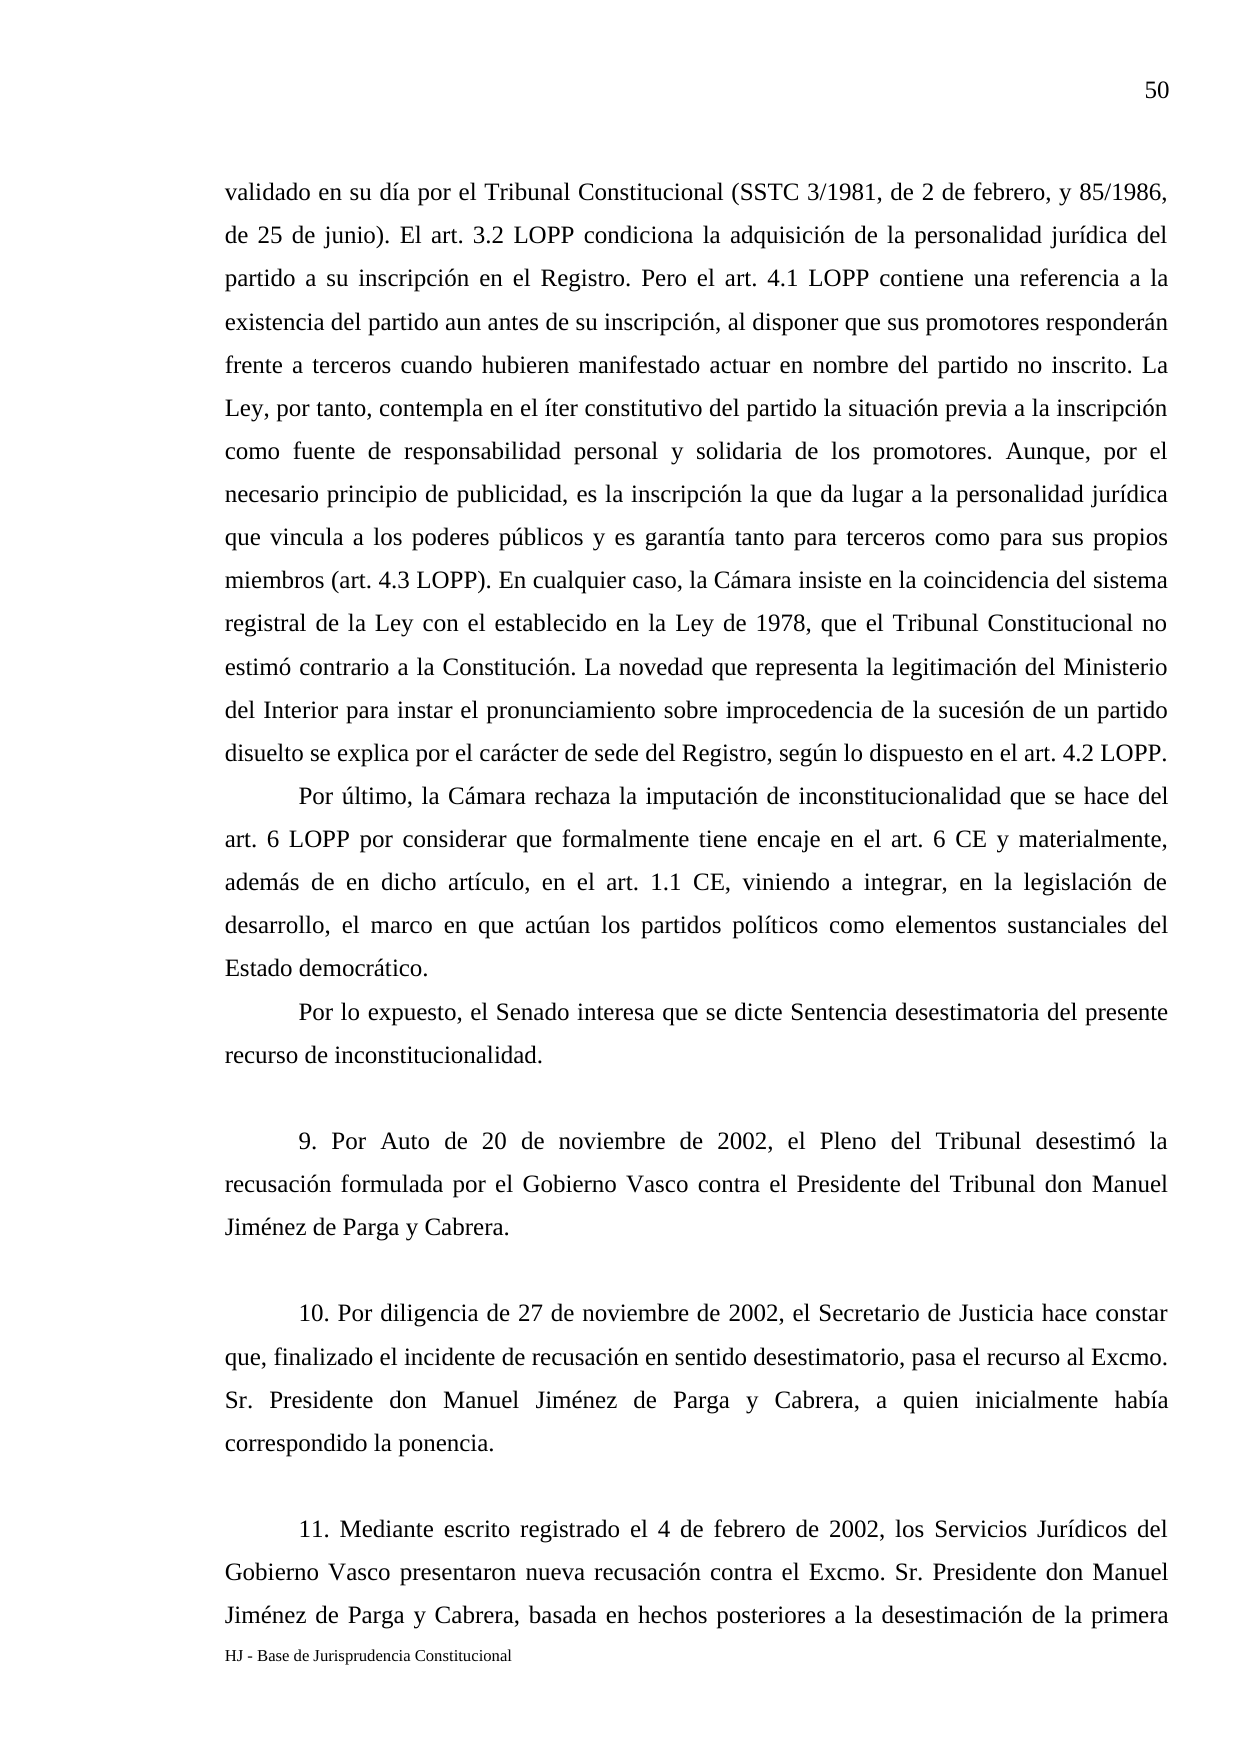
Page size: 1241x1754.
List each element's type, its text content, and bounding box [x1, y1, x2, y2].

text 9. Por Auto de 20 de noviembre de 2002, el Pleno del Tribunal desestimó la recusación formulada por el Gobierno Vasco contra el Presidente del Tribunal don Manuel Jiménez de Parga y Cabrera. [224, 1126, 1169, 1241]
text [224, 177, 1169, 767]
text 10. Por diligencia de 27 de noviembre de 2002, el Secretario de Justicia hace constar que, finalizado el incidente de recusación en sentido desestimatorio, pasa el recurso al Excmo. Sr. Presidente don Manuel Jiménez de Parga y Cabrera, a quien inicialmente había correspondido la ponencia. [224, 1298, 1169, 1457]
text Por lo expuesto, el Senado interesa que se dicte Sentencia desestimatoria del presente recurso de inconstitucionalidad. [224, 997, 1169, 1068]
text Por último, la Cámara rechaza la imputación de inconstitucionalidad que se hace del art. 6 LOPP por considerar que formalmente tiene encaje en el art. 6 CE y materialmente, además de en dicho artículo, en el art. 1.1 CE, viniendo a integrar, en la legislación de desarrollo, el marco en que actúan los partidos políticos como elementos sustanciales del Estado democrático. [224, 781, 1169, 982]
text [224, 1514, 1169, 1629]
